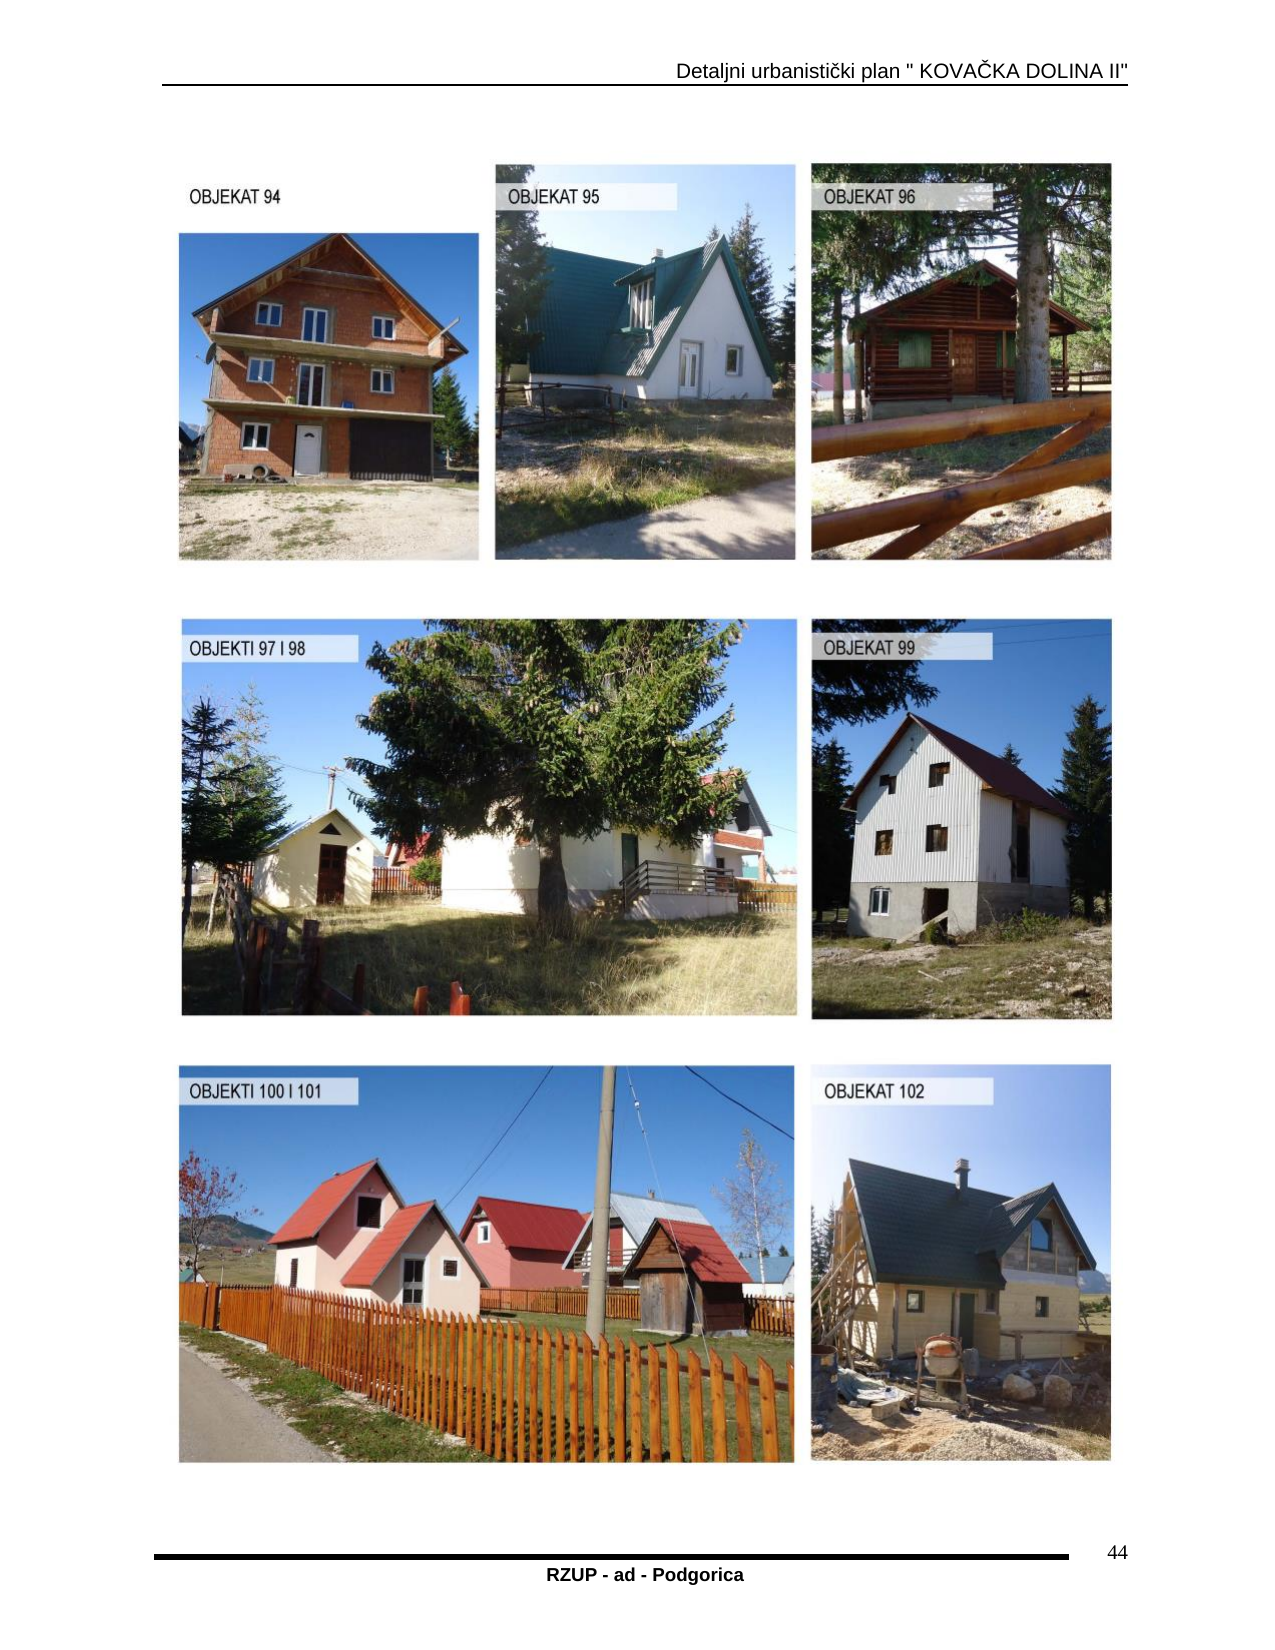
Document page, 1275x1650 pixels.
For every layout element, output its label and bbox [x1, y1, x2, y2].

picture [162, 119, 1127, 1484]
